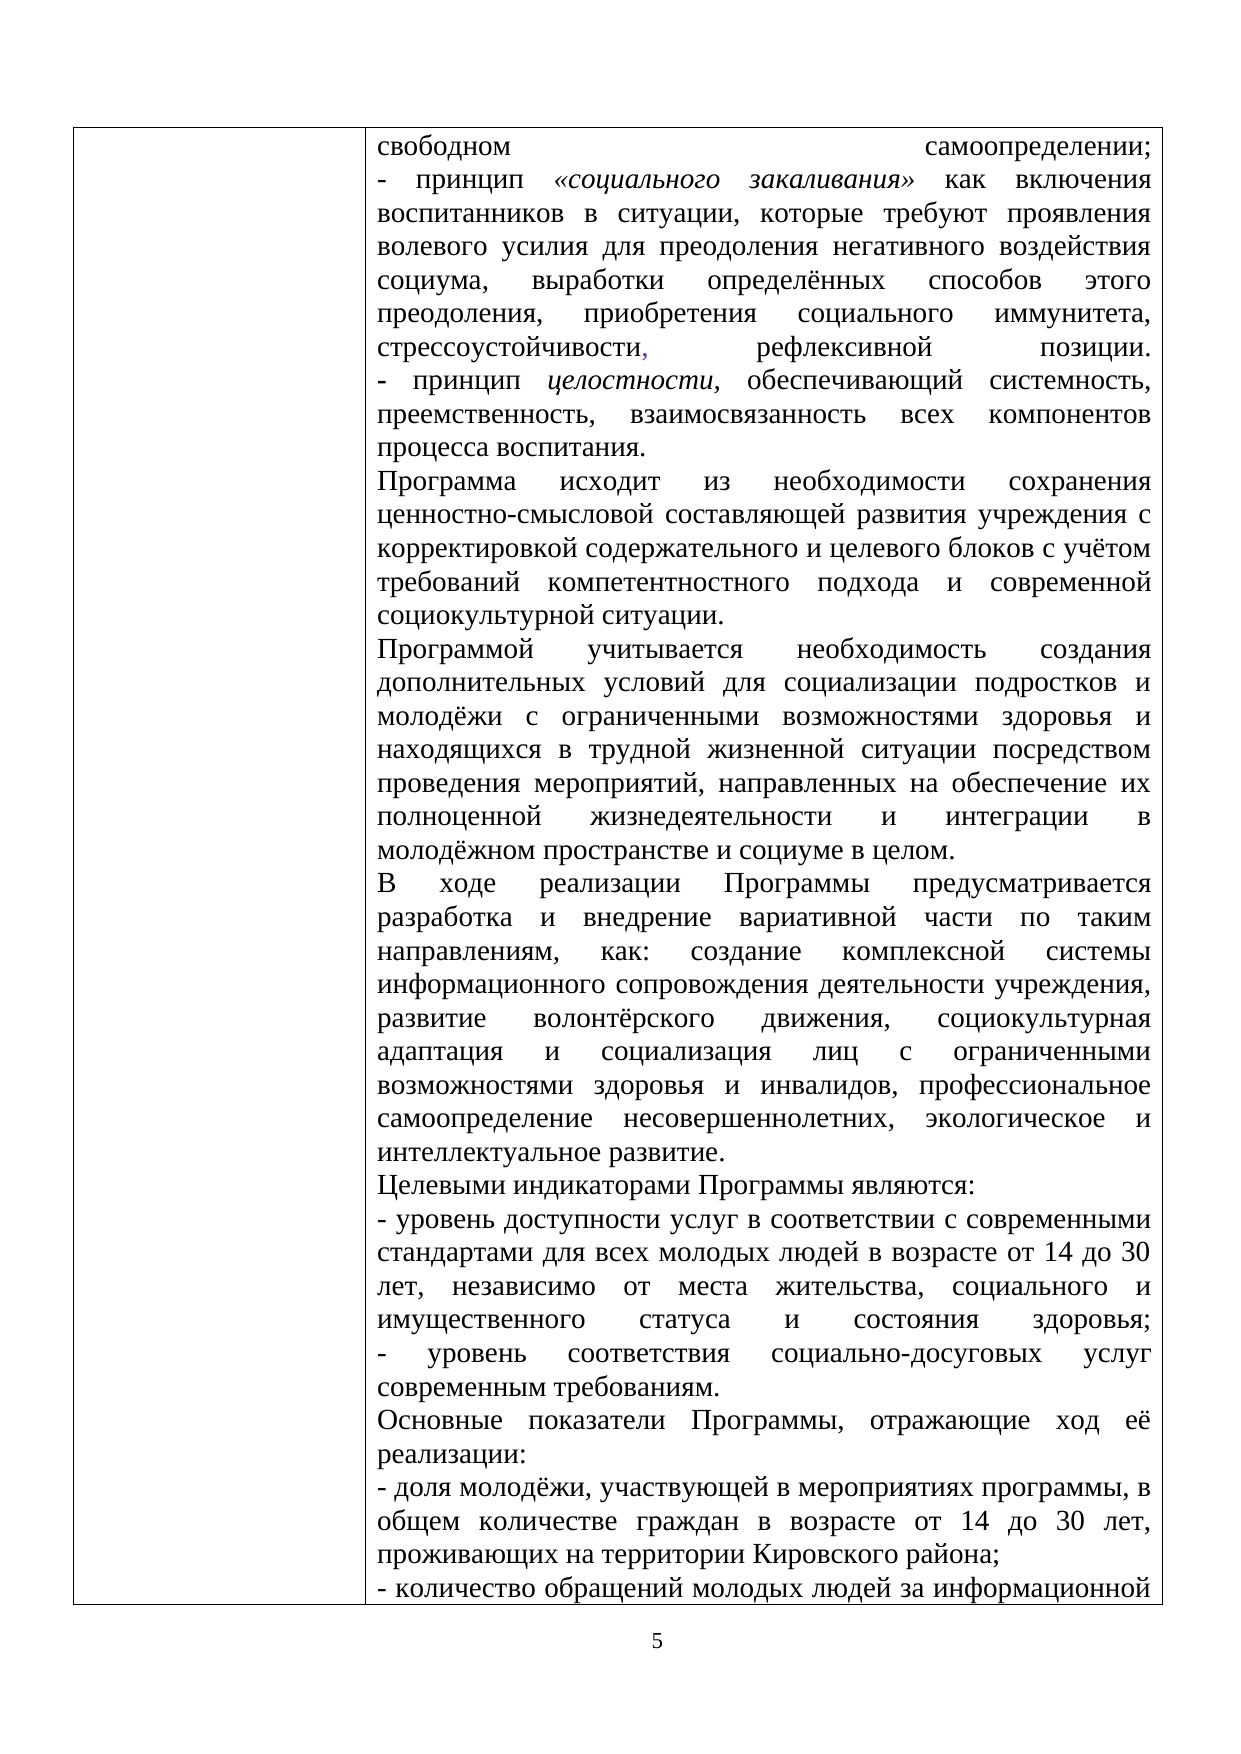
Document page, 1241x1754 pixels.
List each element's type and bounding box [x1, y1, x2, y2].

table_cell [74, 128, 365, 1603]
table_cell [366, 128, 1162, 1603]
